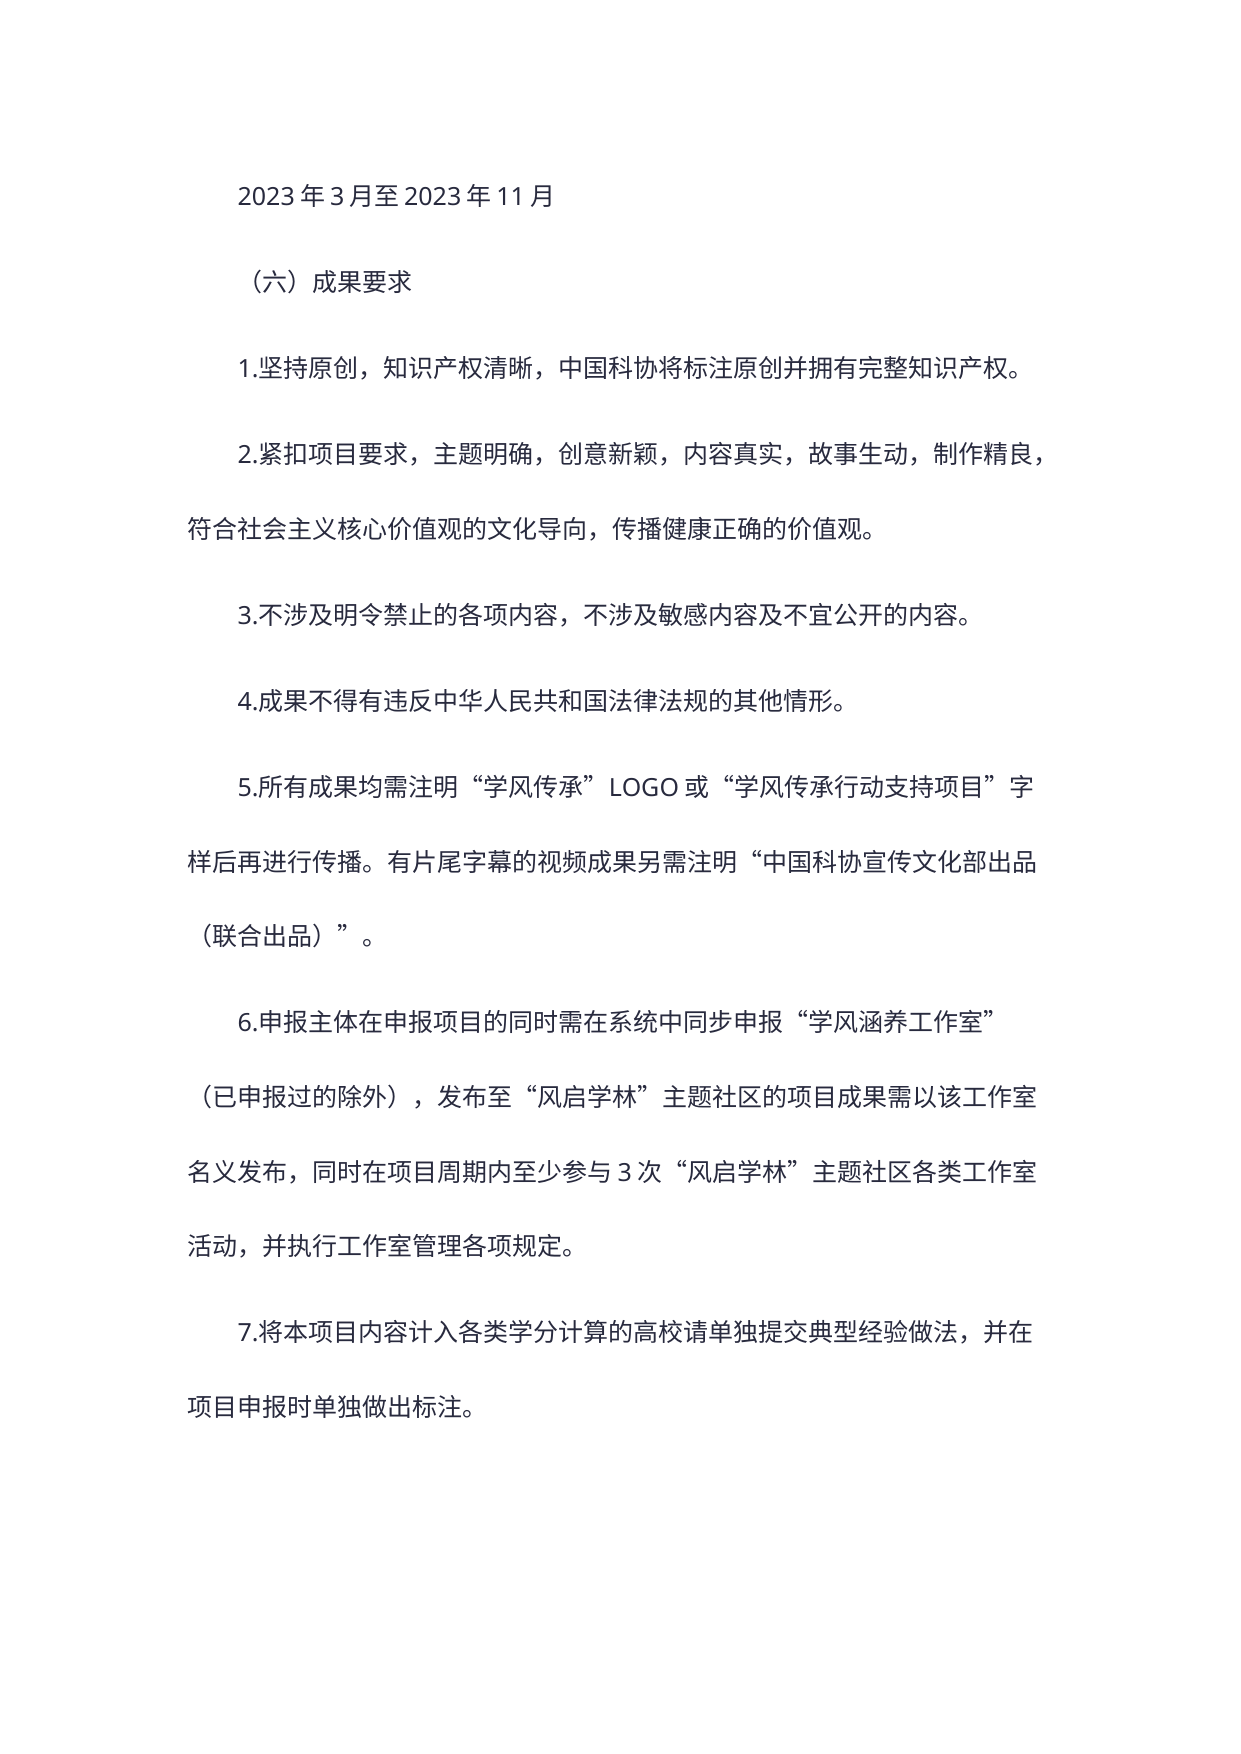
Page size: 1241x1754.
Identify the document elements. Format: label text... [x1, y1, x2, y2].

text （六）成果要求 [187, 248, 1053, 313]
text 4.成果不得有违反中华人民共和国法律法规的其他情形。 [187, 667, 1053, 732]
text 7.将本项目内容计入各类学分计算的高校请单独提交典型经验做法，并在项目申报时单独做出标注。 [187, 1298, 1053, 1438]
text 2.紧扣项目要求，主题明确，创意新颖，内容真实，故事生动，制作精良，符合社会主义核心价值观的文化导向，传播健康正确的价值观。 [187, 420, 1053, 560]
text 5.所有成果均需注明“学风传承”LOGO或“学风传承行动支持项目”字样后再进行传播。有片尾字幕的视频成果另需注明“中国科协宣传文化部出品（联合出品）”。 [187, 753, 1053, 967]
text 3.不涉及明令禁止的各项内容，不涉及敏感内容及不宜公开的内容。 [187, 581, 1053, 646]
text 2023年3月至2023年11月 [187, 162, 1053, 227]
text 1.坚持原创，知识产权清晰，中国科协将标注原创并拥有完整知识产权。 [187, 334, 1053, 399]
text 6.申报主体在申报项目的同时需在系统中同步申报“学风涵养工作室”（已申报过的除外），发布至“风启学林”主题社区的项目成果需以该工作室名义发布，同时在项目周期内至少参与3次“风启学林”主题社区各类工作室活动，并执行工作室管理各项规定。 [187, 988, 1053, 1277]
